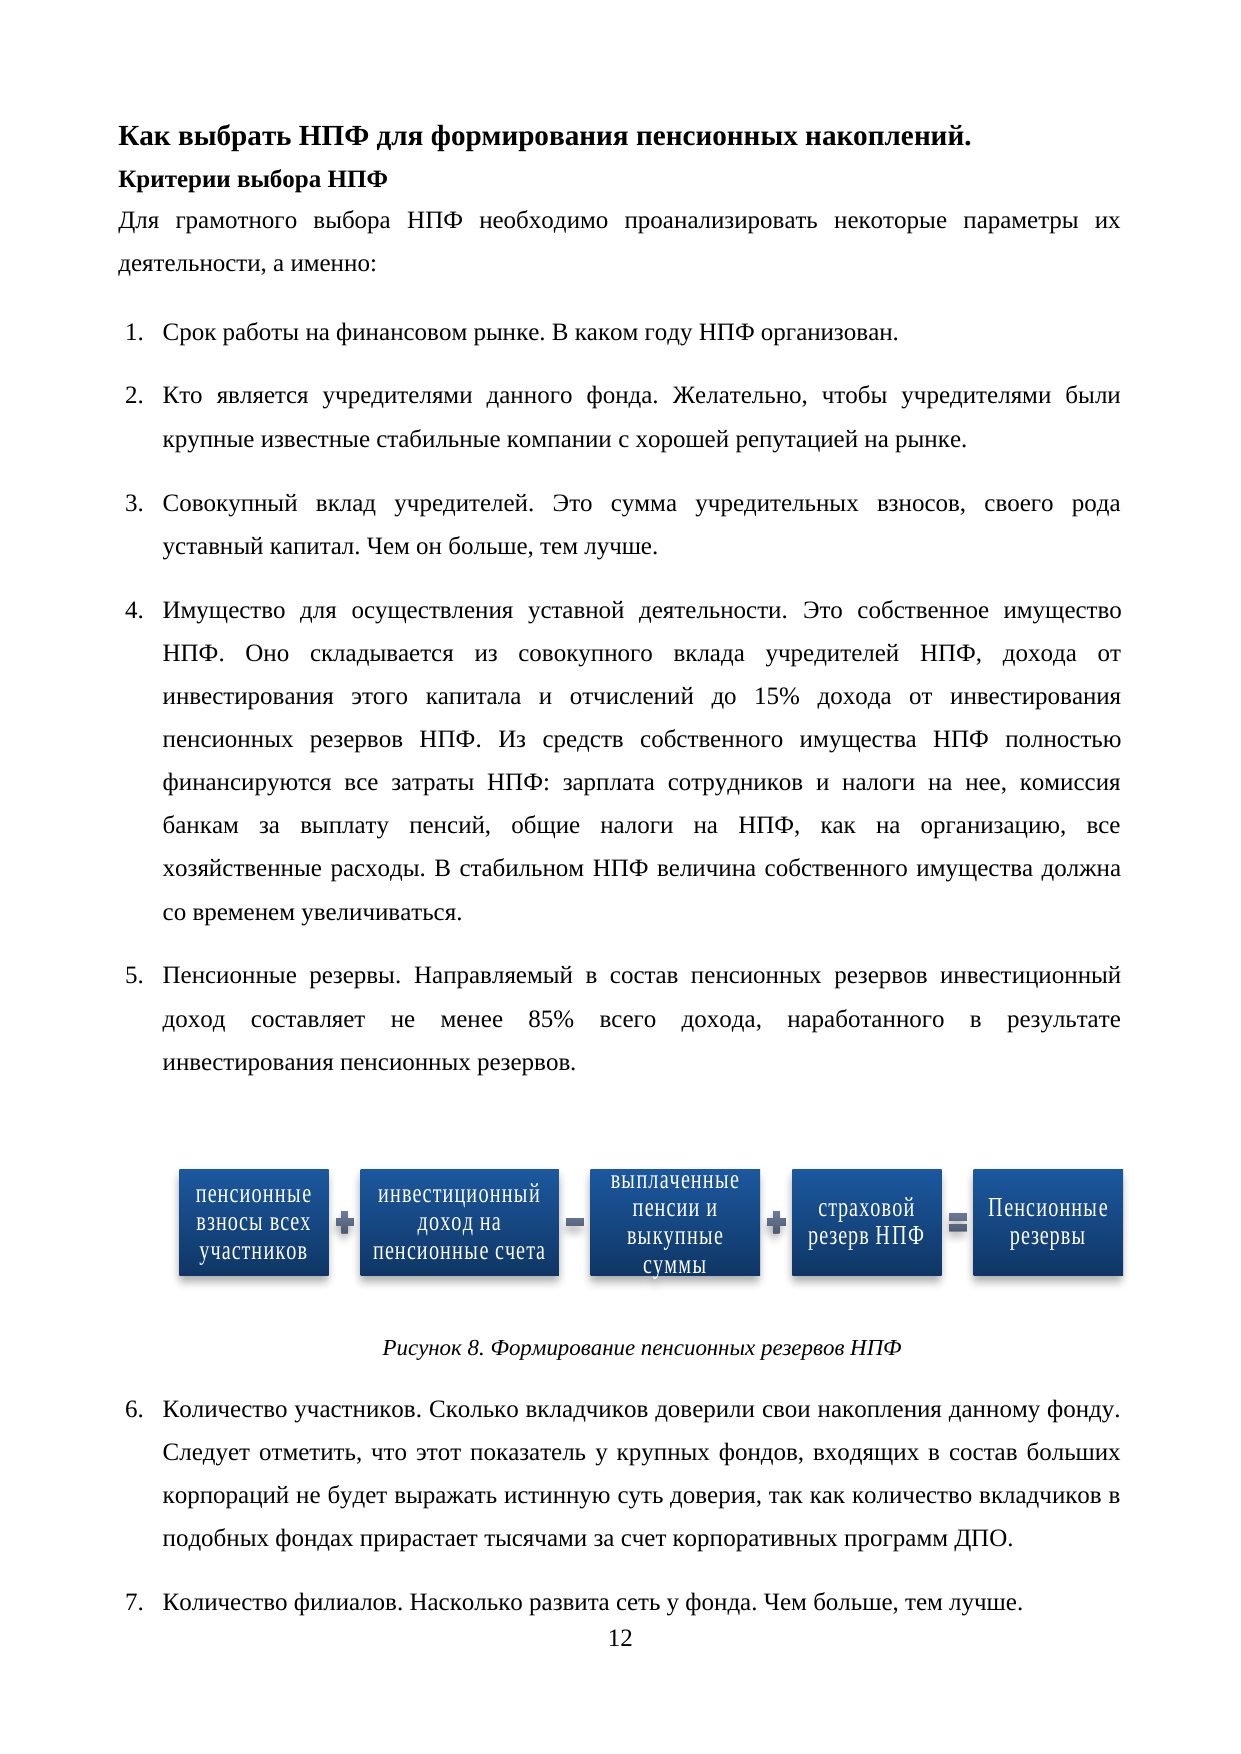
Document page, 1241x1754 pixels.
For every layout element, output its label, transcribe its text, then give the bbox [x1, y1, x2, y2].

list Имущество для осуществления уставной деятельности. Это собственное имущество НПФ. Оно складывается из совокупного вклада учредителей НПФ, дохода от инвестирования этого капитала и отчислений до 15% дохода от инвестирования пенсионных резервов НПФ. Из средств собственного имущества НПФ полностью финансируются все затраты НПФ: зарплата сотрудников и налоги на нее, комиссия банкам за выплату пенсий, общие налоги на НПФ, как на организацию, все хозяйственные расходы. В стабильном НПФ величина собственного имущества должна со временем увеличиваться. [125, 595, 1122, 925]
list Срок работы на финансовом рынке. В каком году НПФ организован. [125, 317, 1122, 345]
list Совокупный вклад учредителей. Это сумма учредительных взносов, своего рода уставный капитал. Чем он больше, тем лучше. [125, 488, 1122, 559]
text Критерии выбора НПФ [118, 164, 1122, 193]
list Пенсионные резервы. Направляемый в состав пенсионных резервов инвестиционный доход составляет не менее 85% всего дохода, наработанного в результате инвестирования пенсионных резервов. [125, 961, 1122, 1076]
text Для грамотного выбора НПФ необходимо проанализировать некоторые параметры их деятельности, а именно: [118, 205, 1122, 277]
list Количество участников. Сколько вкладчиков доверили свои накопления данному фонду. Следует отметить, что этот показатель у крупных фондов, входящих в состав больших корпораций не будет выражать истинную суть доверия, так как количество вкладчиков в подобных фондах прирастает тысячами за счет корпоративных программ ДПО. [125, 1394, 1122, 1552]
list Рисунок 8. Формирование пенсионных резервов НПФ [162, 1334, 1122, 1360]
list Количество филиалов. Насколько развита сеть у фонда. Чем больше, тем лучше. [125, 1587, 1122, 1616]
subtitle Как выбрать НПФ для формирования пенсионных накоплений. [118, 118, 1122, 152]
list Кто является учредителями данного фонда. Желательно, чтобы учредителями были крупные известные стабильные компании с хорошей репутацией на рынке. [125, 381, 1122, 452]
